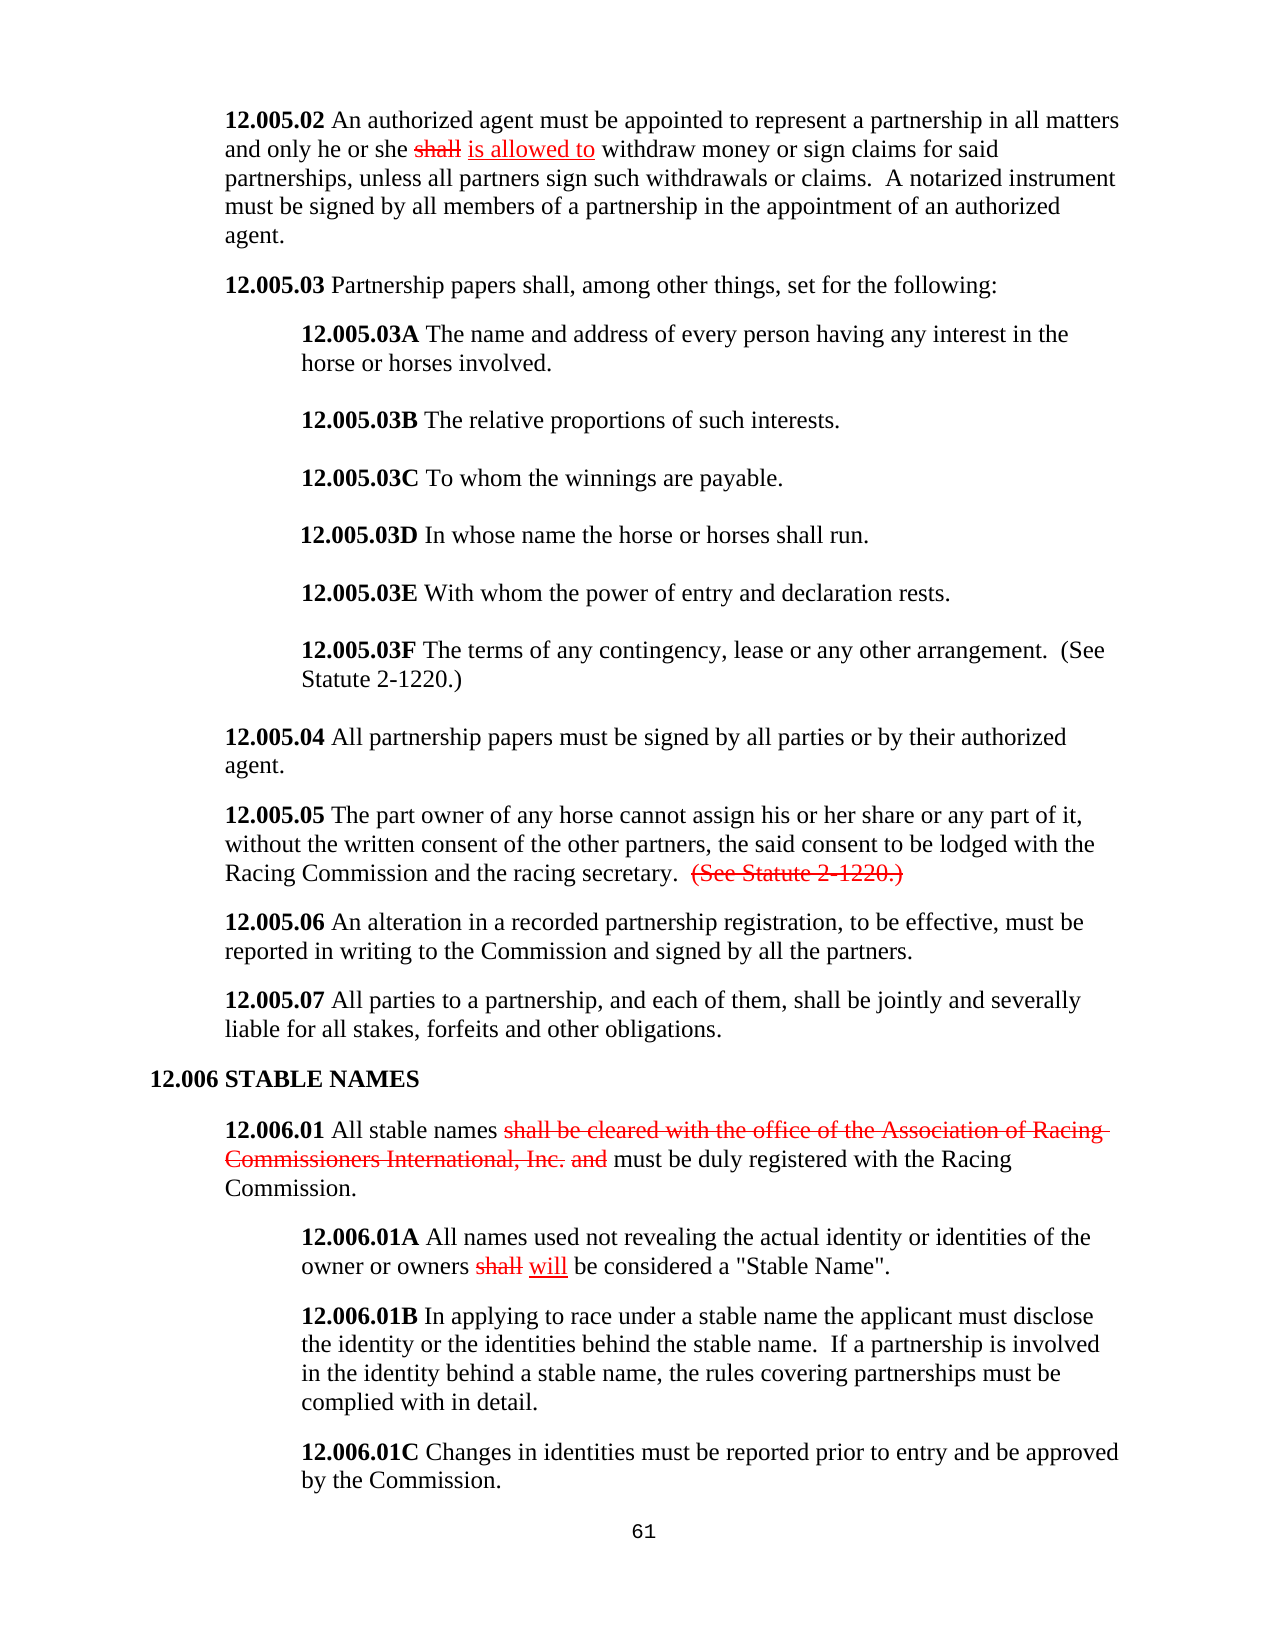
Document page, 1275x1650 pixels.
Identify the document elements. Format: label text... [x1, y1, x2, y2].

text 12.005.03A The name and address of every person having any interest in the horse or horses involved. [301, 319, 1112, 377]
text 12.006 STABLE NAMES [149, 1064, 1125, 1093]
text 12.005.05 The part owner of any horse cannot assign his or her share or any part of it, without the written consent of the other partners, the said consent to be lodged with the Racing Commission and the racing secretary. (See Statute 2-1220.) [224, 800, 1125, 886]
text 12.005.04 All partnership papers must be signed by all parties or by their authorized agent. [224, 722, 1125, 779]
text 12.005.03C To whom the winnings are payable. [301, 463, 1125, 492]
text 12.006.01A All names used not revealing the actual identity or identities of the owner or owners shall will be considered a "Stable Name". [301, 1222, 1125, 1280]
text 12.005.03B The relative proportions of such interests. [301, 406, 1112, 434]
text 12.005.02 An authorized agent must be appointed to represent a partnership in all matters and only he or she shall is allowed to withdraw money or sign claims for said partnerships, unless all partners sign such withdrawals or claims. A notarized instrument must be signed by all members of a partnership in the appointment of an authorized agent. [224, 105, 1125, 249]
text 12.005.03E With whom the power of entry and declaration rests. [301, 578, 1125, 607]
text 12.005.07 All parties to a partnership, and each of them, shall be jointly and severally liable for all stakes, forfeits and other obligations. [224, 986, 1125, 1043]
text 12.005.03 Partnership papers shall, among other things, set for the following: [224, 270, 1125, 298]
text 12.005.03D In whose name the horse or horses shall run. [150, 521, 1012, 549]
text 12.006.01B In applying to race under a stable name the applicant must disclose the identity or the identities behind the stable name. If a partnership is involved in the identity behind a stable name, the rules covering partnerships must be complied with in detail. [301, 1301, 1125, 1416]
text 12.006.01 All stable names shall be cleared with the office of the Association of Racing Commissioners International, Inc. and must be duly registered with the Racing Commission. [224, 1115, 1125, 1202]
text 12.005.06 An alteration in a recorded partnership registration, to be effective, must be reported in writing to the Commission and signed by all the partners. [224, 907, 1125, 965]
text 12.005.03F The terms of any contingency, lease or any other arrangement. (See Statute 2-1220.) [301, 636, 1125, 693]
text 12.006.01C Changes in identities must be reported prior to entry and be approved by the Commission. [301, 1437, 1125, 1494]
